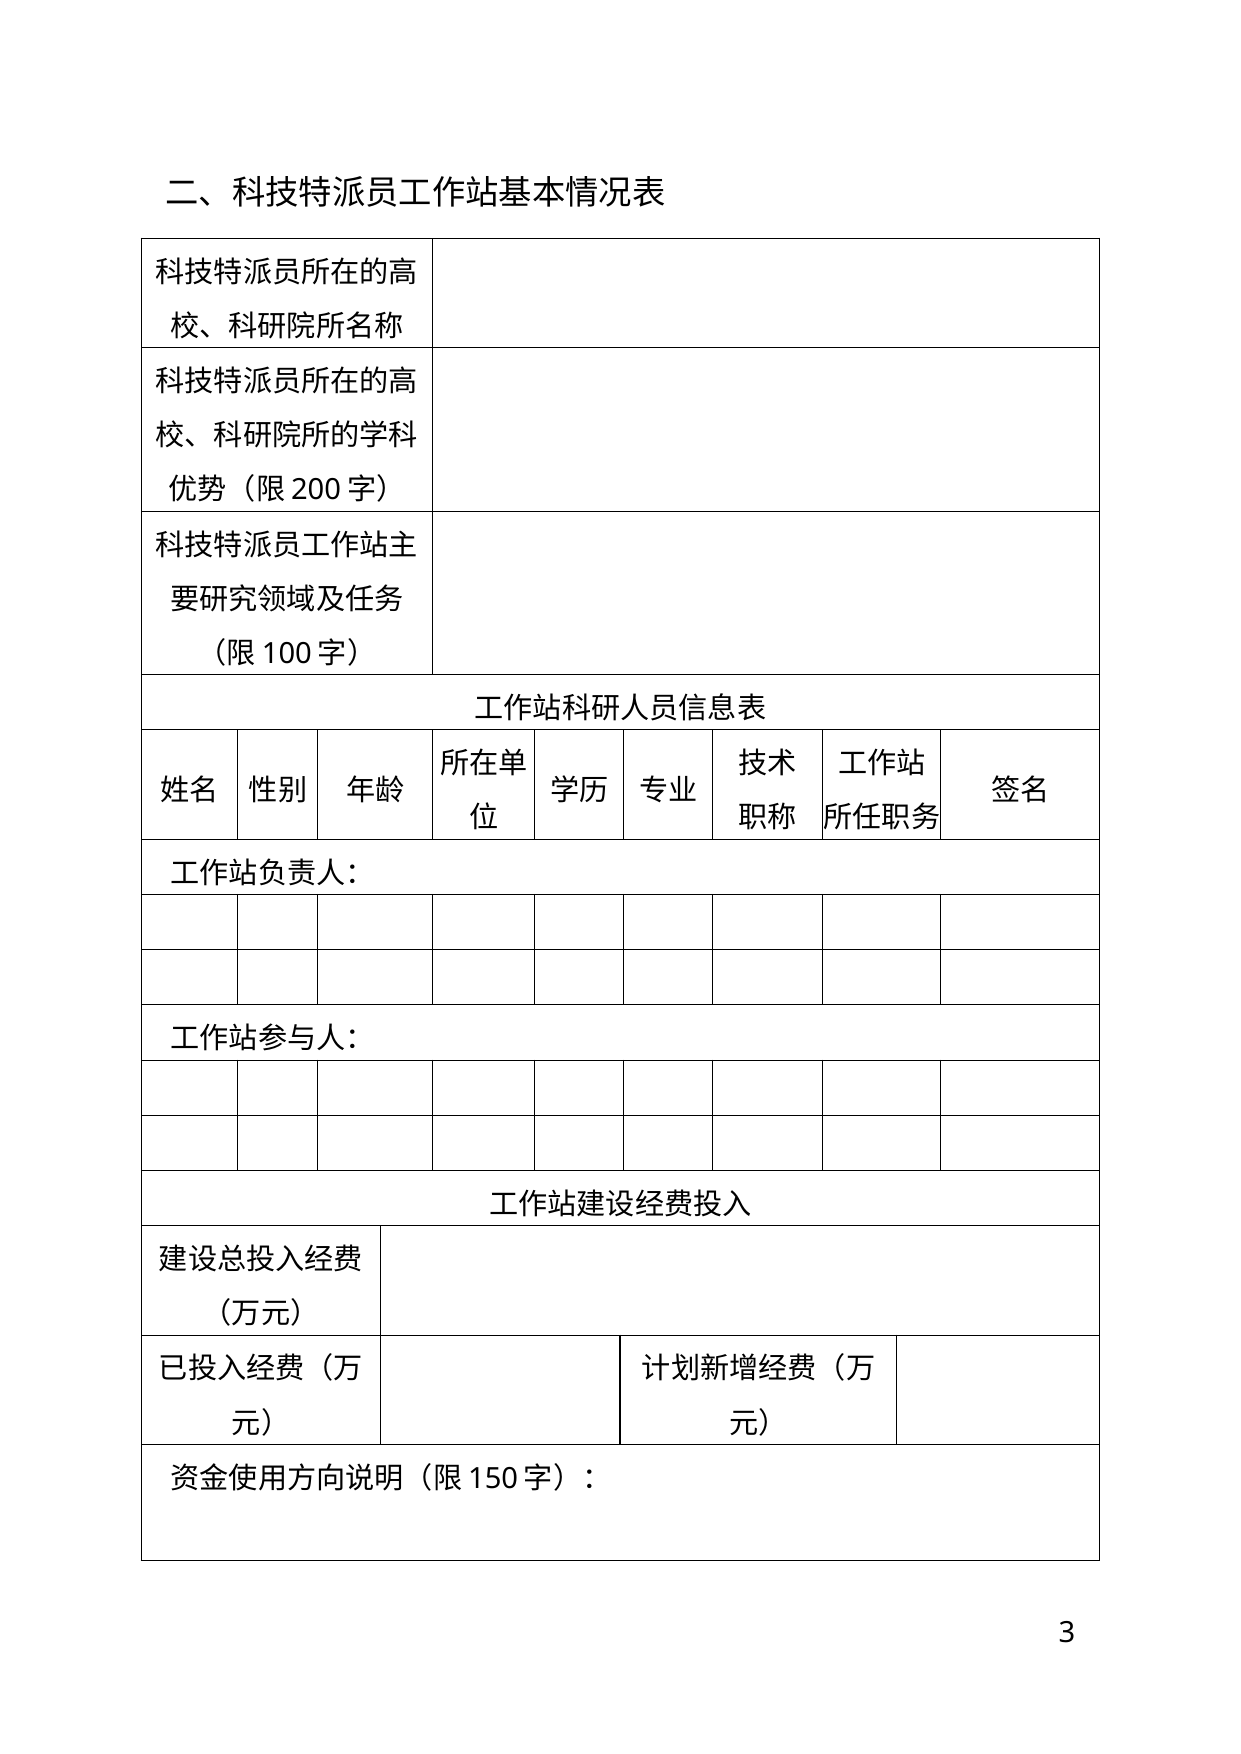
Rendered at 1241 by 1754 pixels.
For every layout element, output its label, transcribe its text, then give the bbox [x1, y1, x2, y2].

table_cell [318, 1116, 432, 1170]
table_cell [713, 1061, 822, 1115]
table_cell [381, 1336, 619, 1444]
table_cell [433, 348, 1099, 511]
table_cell [238, 950, 317, 1004]
table_cell [318, 1061, 432, 1115]
table_cell 工作站 所任职务 [823, 730, 940, 839]
table_cell [823, 1116, 940, 1170]
table_cell [535, 1061, 623, 1115]
table_cell [713, 950, 822, 1004]
table_cell [318, 895, 432, 949]
table_cell [142, 1061, 237, 1115]
table_cell 工作站负责人： [142, 840, 1099, 894]
table_cell [142, 1116, 237, 1170]
table_cell [624, 1061, 712, 1115]
table_cell [238, 1061, 317, 1115]
table_cell [433, 1116, 534, 1170]
table_cell 资金使用方向说明（限150字）： [142, 1445, 1099, 1560]
table_cell [823, 1061, 940, 1115]
table_cell 性别 [238, 730, 317, 839]
table_cell 工作站参与人： [142, 1005, 1099, 1059]
table_cell [433, 512, 1099, 674]
table_cell 科技特派员所在的高校、科研院所的学科优势（限200字） [142, 348, 432, 511]
table_cell 年龄 [318, 730, 432, 839]
text 二、科技特派员工作站基本情况表 [165, 165, 1075, 214]
table_cell [433, 895, 534, 949]
table_cell [941, 950, 1099, 1004]
table_cell [624, 1116, 712, 1170]
table_header 科技特派员所在的高校、科研院所名称 [142, 239, 432, 347]
table_cell 所在单位 [433, 730, 534, 839]
table_cell [381, 1226, 1099, 1334]
table_header [433, 239, 1099, 347]
table_cell [318, 950, 432, 1004]
table_cell 工作站科研人员信息表 [142, 675, 1099, 729]
table_cell [535, 1116, 623, 1170]
table_cell [433, 950, 534, 1004]
table_cell [941, 1061, 1099, 1115]
table_cell 专业 [624, 730, 712, 839]
table_cell [238, 1116, 317, 1170]
table_cell [941, 1116, 1099, 1170]
table_cell 签名 [941, 730, 1099, 839]
table_cell [142, 895, 237, 949]
table_cell [433, 1061, 534, 1115]
table_cell 技术 职称 [713, 730, 822, 839]
table_cell 姓名 [142, 730, 237, 839]
table_cell 科技特派员工作站主要研究领域及任务 （限100字） [142, 512, 432, 674]
table_cell [713, 895, 822, 949]
table_cell 计划新增经费（万元） [621, 1336, 896, 1444]
table_cell [941, 895, 1099, 949]
table_cell [823, 950, 940, 1004]
table_cell [624, 950, 712, 1004]
table_cell [713, 1116, 822, 1170]
table_cell [535, 950, 623, 1004]
table_cell [823, 895, 940, 949]
table_cell [535, 895, 623, 949]
table_cell 工作站建设经费投入 [142, 1171, 1099, 1225]
table_cell [142, 950, 237, 1004]
table_cell [238, 895, 317, 949]
table_cell 建设总投入经费（万元） [142, 1226, 380, 1334]
table_cell [624, 895, 712, 949]
table_cell 已投入经费（万元） [142, 1336, 380, 1444]
table_cell 学历 [535, 730, 623, 839]
table_cell [897, 1336, 1099, 1444]
